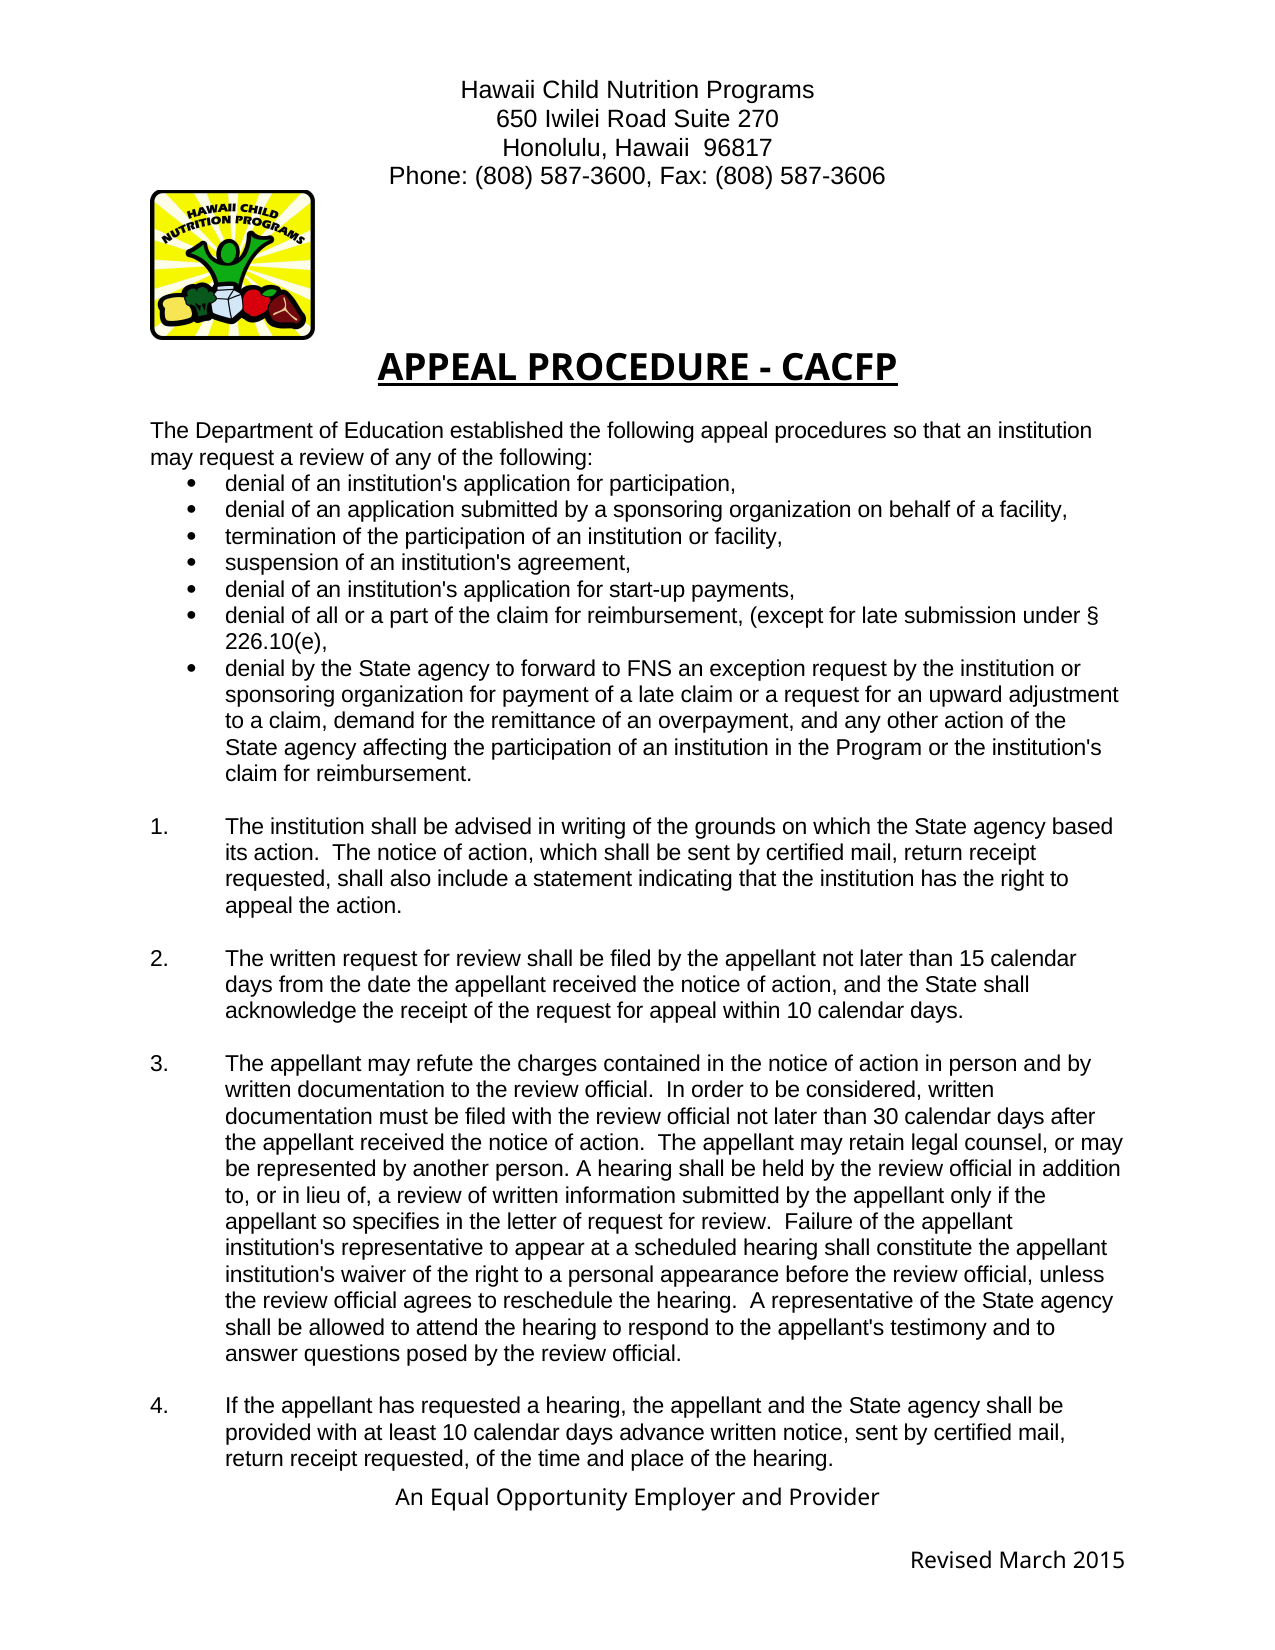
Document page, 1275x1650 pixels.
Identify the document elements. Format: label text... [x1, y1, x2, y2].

list suspension of an institution's agreement, [187, 549, 1125, 576]
text The Department of Education established the following appeal procedures so that an institution may request a review of any of the following: [150, 417, 1125, 470]
list termination of the participation of an institution or facility, [187, 523, 1125, 549]
text 1. The institution shall be advised in writing of the grounds on which the State agency based its action. The notice of action, which shall be sent by certified mail, return receipt requested, shall also include a statement indicating that the institution has the right to appeal the action. [150, 813, 1125, 918]
list denial by the State agency to forward to FNS an exception request by the institution or sponsoring organization for payment of a late claim or a request for an upward adjustment to a claim, demand for the remittance of an overpayment, and any other action of the State agency affecting the participation of an institution in the Program or the institution's claim for reimbursement. [187, 654, 1125, 786]
picture [150, 190, 316, 340]
text APPEAL PROCEDURE - CACFP [150, 340, 1125, 391]
list denial of an institution's application for start-up payments, [187, 576, 1125, 602]
text 3. The appellant may refute the charges contained in the notice of action in person and by written documentation to the review official. In order to be considered, written documentation must be filed with the review official not later than 30 calendar days after the appellant received the notice of action. The appellant may retain legal counsel, or may be represented by another person. A hearing shall be held by the review official in addition to, or in lieu of, a review of written information submitted by the appellant only if the appellant so specifies in the letter of request for review. Failure of the appellant institution's representative to appear at a scheduled hearing shall constitute the appellant institution's waiver of the right to a personal appearance before the review official, unless the review official agrees to reschedule the hearing. A representative of the State agency shall be allowed to attend the hearing to respond to the appellant's testimony and to answer questions posed by the review official. [150, 1050, 1125, 1366]
list denial of an institution's application for participation, [187, 470, 1125, 496]
list denial of all or a part of the claim for reimbursement, (except for late submission under § 226.10(e), [187, 602, 1125, 654]
list If the appellant has requested a hearing, the appellant and the State agency shall be provided with at least 10 calendar days advance written notice, sent by certified mail, return receipt requested, of the time and place of the hearing. [150, 1392, 1125, 1472]
list denial of an application submitted by a sponsoring organization on behalf of a facility, [187, 496, 1125, 523]
text 2. The written request for review shall be filed by the appellant not later than 15 calendar days from the date the appellant received the notice of action, and the State shall acknowledge the receipt of the request for appeal within 10 calendar days. [150, 944, 1125, 1023]
